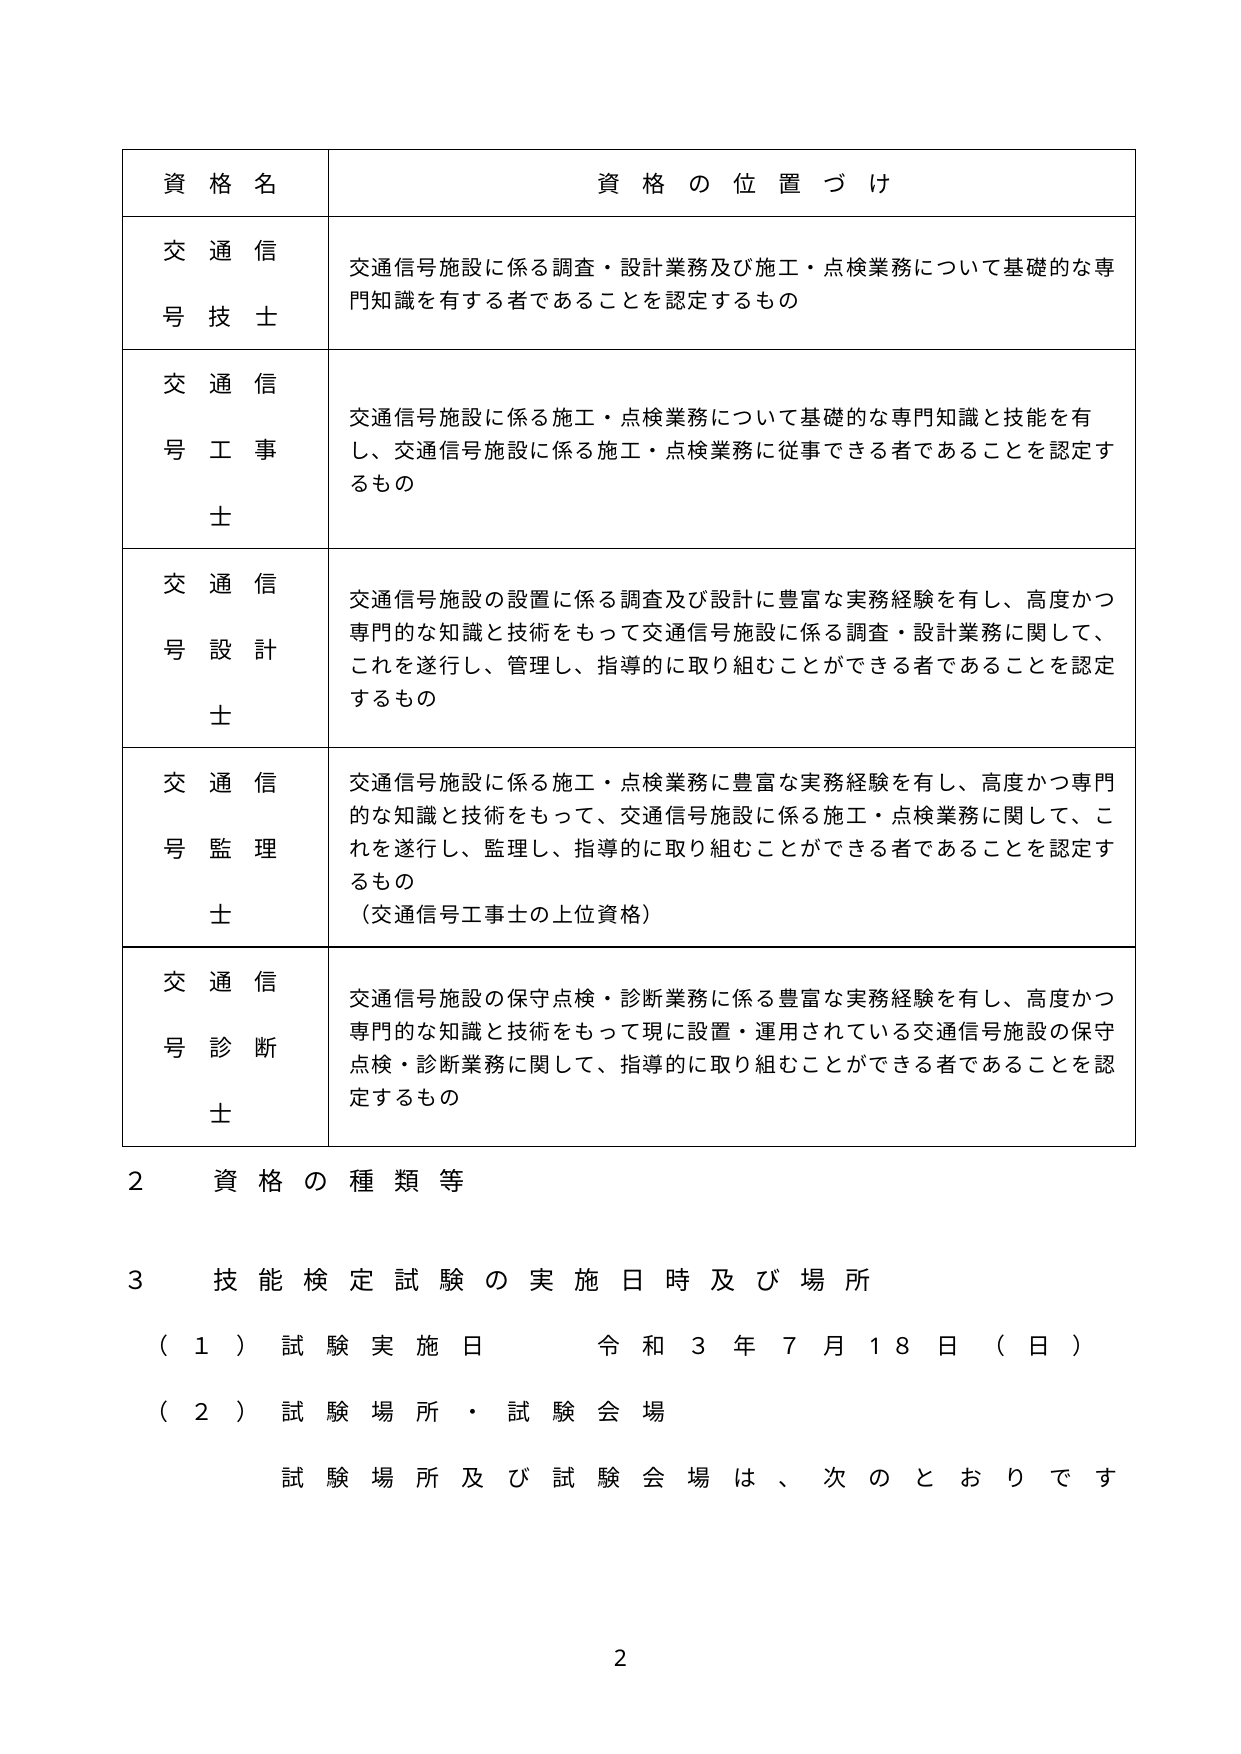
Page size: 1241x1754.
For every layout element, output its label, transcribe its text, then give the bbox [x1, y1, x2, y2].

text ２ 資格の種類等 [123, 1147, 1117, 1213]
text （２）試験場所・試験会場 [123, 1378, 1117, 1444]
table_cell 交通信号技士 [123, 217, 328, 349]
table_cell 交通信号施設の保守点検・診断業務に係る豊富な実務経験を有し、高度かつ専門的な知識と技術をもって現に設置・運用されている交通信号施設の保守点検・診断業務に関して、指導的に取り組むことができる者であることを認定するもの [329, 948, 1135, 1146]
table_cell 交通信号施設の設置に係る調査及び設計に豊富な実務経験を有し、高度かつ専門的な知識と技術をもって交通信号施設に係る調査・設計業務に関して、これを遂行し、管理し、指導的に取り組むことができる者であることを認定するもの [329, 549, 1135, 747]
table_cell 交通信号監理士 [123, 748, 328, 946]
table_cell 交通信号施設に係る施工・点検業務に豊富な実務経験を有し、高度かつ専門的な知識と技術をもって、交通信号施設に係る施工・点検業務に関して、これを遂行し、監理し、指導的に取り組むことができる者であることを認定するもの （交通信号工事士の上位資格） [329, 748, 1135, 946]
table_cell 交通信号設計士 [123, 549, 328, 747]
table_header 資格の位置づけ [329, 150, 1135, 216]
text （１）試験実施日 令和３年７月1８日（日） [145, 1312, 1117, 1378]
text ３ 技能検定試験の実施日時及び場所 [123, 1246, 1117, 1312]
text 試験場所及び試験会場は、次のとおりです。 [145, 1444, 1117, 1510]
table_cell 交通信号施設に係る調査・設計業務及び施工・点検業務について基礎的な専門知識を有する者であることを認定するもの [329, 217, 1135, 349]
table_header 資格名 [123, 150, 328, 216]
table_cell 交通信号施設に係る施工・点検業務について基礎的な専門知識と技能を有し、交通信号施設に係る施工・点検業務に従事できる者であることを認定するもの [329, 350, 1135, 548]
table_cell 交通信号工事士 [123, 350, 328, 548]
table_cell 交通信号診断士 [123, 948, 328, 1146]
